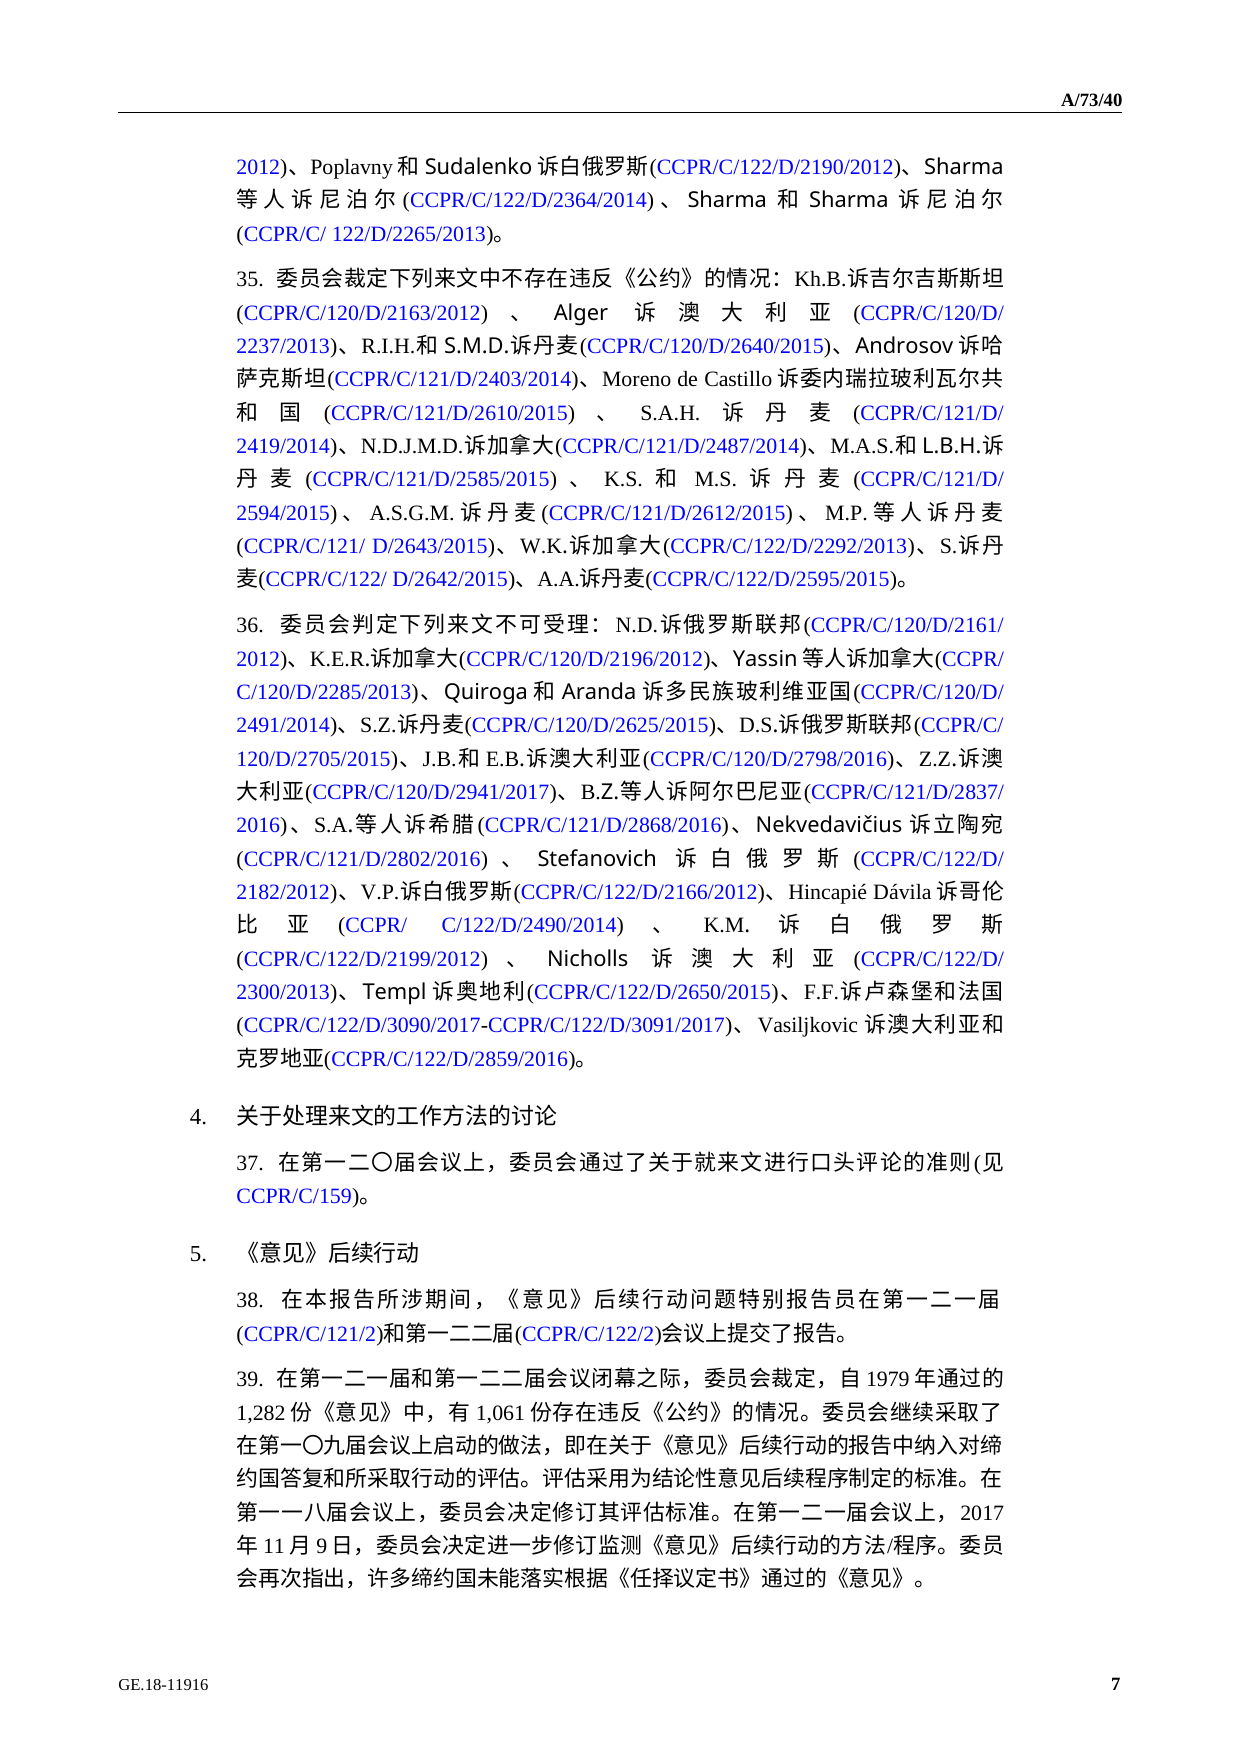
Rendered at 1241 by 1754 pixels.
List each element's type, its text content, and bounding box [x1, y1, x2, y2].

text 36. 委员会判定下列来文不可受理：N.D.诉俄罗斯联邦(CCPR/C/120/D/2161/ 2012)、K.E.R.诉加拿大(CCPR/C/120/D/2196/2012)、Yassin等人诉加拿大(CCPR/ C/120/D/2285/2013)、Quiroga和Aranda诉多民族玻利维亚国(CCPR/C/120/D/ 2491/2014)、S.Z.诉丹麦(CCPR/C/120/D/2625/2015)、D.S.诉俄罗斯联邦(CCPR/C/ 120/D/2705/2015)、J.B.和E.B.诉澳大利亚(CCPR/C/120/D/2798/2016)、Z.Z.诉澳大利亚(CCPR/C/120/D/2941/2017)、B.Z.等人诉阿尔巴尼亚(CCPR/C/121/D/2837/ 2016)、S.A.等人诉希腊(CCPR/C/121/D/2868/2016)、Nekvedavičius诉立陶宛(CCPR/C/121/D/2802/2016)、Stefanovich诉白俄罗斯(CCPR/C/122/D/2182/2012)、V.P.诉白俄罗斯(CCPR/C/122/D/2166/2012)、Hincapié Dávila诉哥伦比亚(CCPR/ C/122/D/2490/2014)、K.M.诉白俄罗斯(CCPR/C/122/D/2199/2012)、Nicholls诉澳大利亚(CCPR/C/122/D/2300/2013)、Templ诉奥地利(CCPR/C/122/D/2650/2015)、F.F.诉卢森堡和法国(CCPR/C/122/D/3090/2017-CCPR/C/122/D/3091/2017)、Vasiljkovic诉澳大利亚和克罗地亚(CCPR/C/122/D/2859/2016)。 [236, 606, 1004, 1073]
text 39. 在第一二一届和第一二二届会议闭幕之际，委员会裁定，自1979年通过的1,282份《意见》中，有1,061份存在违反《公约》的情况。委员会继续采取了在第一〇九届会议上启动的做法，即在关于《意见》后续行动的报告中纳入对缔约国答复和所采取行动的评估。评估采用为结论性意见后续程序制定的标准。在第一一八届会议上，委员会决定修订其评估标准。在第一二一届会议上，2017年11月9日，委员会决定进一步修订监测《意见》后续行动的方法/程序。委员会再次指出，许多缔约国未能落实根据《任择议定书》通过的《意见》。 [236, 1360, 1004, 1593]
text 38. 在本报告所涉期间，《意见》后续行动问题特别报告员在第一二一届(CCPR/C/121/2)和第一二二届(CCPR/C/122/2)会议上提交了报告。 [236, 1281, 1004, 1348]
text 5. 《意见》后续行动 [118, 1235, 1004, 1268]
text 35. 委员会裁定下列来文中不存在违反《公约》的情况：Kh.B.诉吉尔吉斯斯坦(CCPR/C/120/D/2163/2012)、Alger诉澳大利亚(CCPR/C/120/D/2237/2013)、R.I.H.和S.M.D.诉丹麦(CCPR/C/120/D/2640/2015)、Androsov诉哈萨克斯坦(CCPR/C/121/D/2403/2014)、Moreno de Castillo诉委内瑞拉玻利瓦尔共和国(CCPR/C/121/D/2610/2015)、S.A.H.诉丹麦(CCPR/C/121/D/2419/2014)、N.D.J.M.D.诉加拿大(CCPR/C/121/D/2487/2014)、M.A.S.和L.B.H.诉丹麦(CCPR/C/121/D/2585/2015)、K.S.和M.S.诉丹麦(CCPR/C/121/D/2594/2015)、A.S.G.M.诉丹麦(CCPR/C/121/D/2612/2015)、M.P.等人诉丹麦(CCPR/C/121/ D/2643/2015)、W.K.诉加拿大(CCPR/C/122/D/2292/2013)、S.诉丹麦(CCPR/C/122/ D/2642/2015)、A.A.诉丹麦(CCPR/C/122/D/2595/2015)。 [236, 260, 1004, 593]
text 37. 在第一二〇届会议上，委员会通过了关于就来文进行口头评论的准则(见CCPR/C/159)。 [236, 1143, 1004, 1210]
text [236, 148, 1004, 248]
text 4. 关于处理来文的工作方法的讨论 [118, 1098, 1004, 1131]
